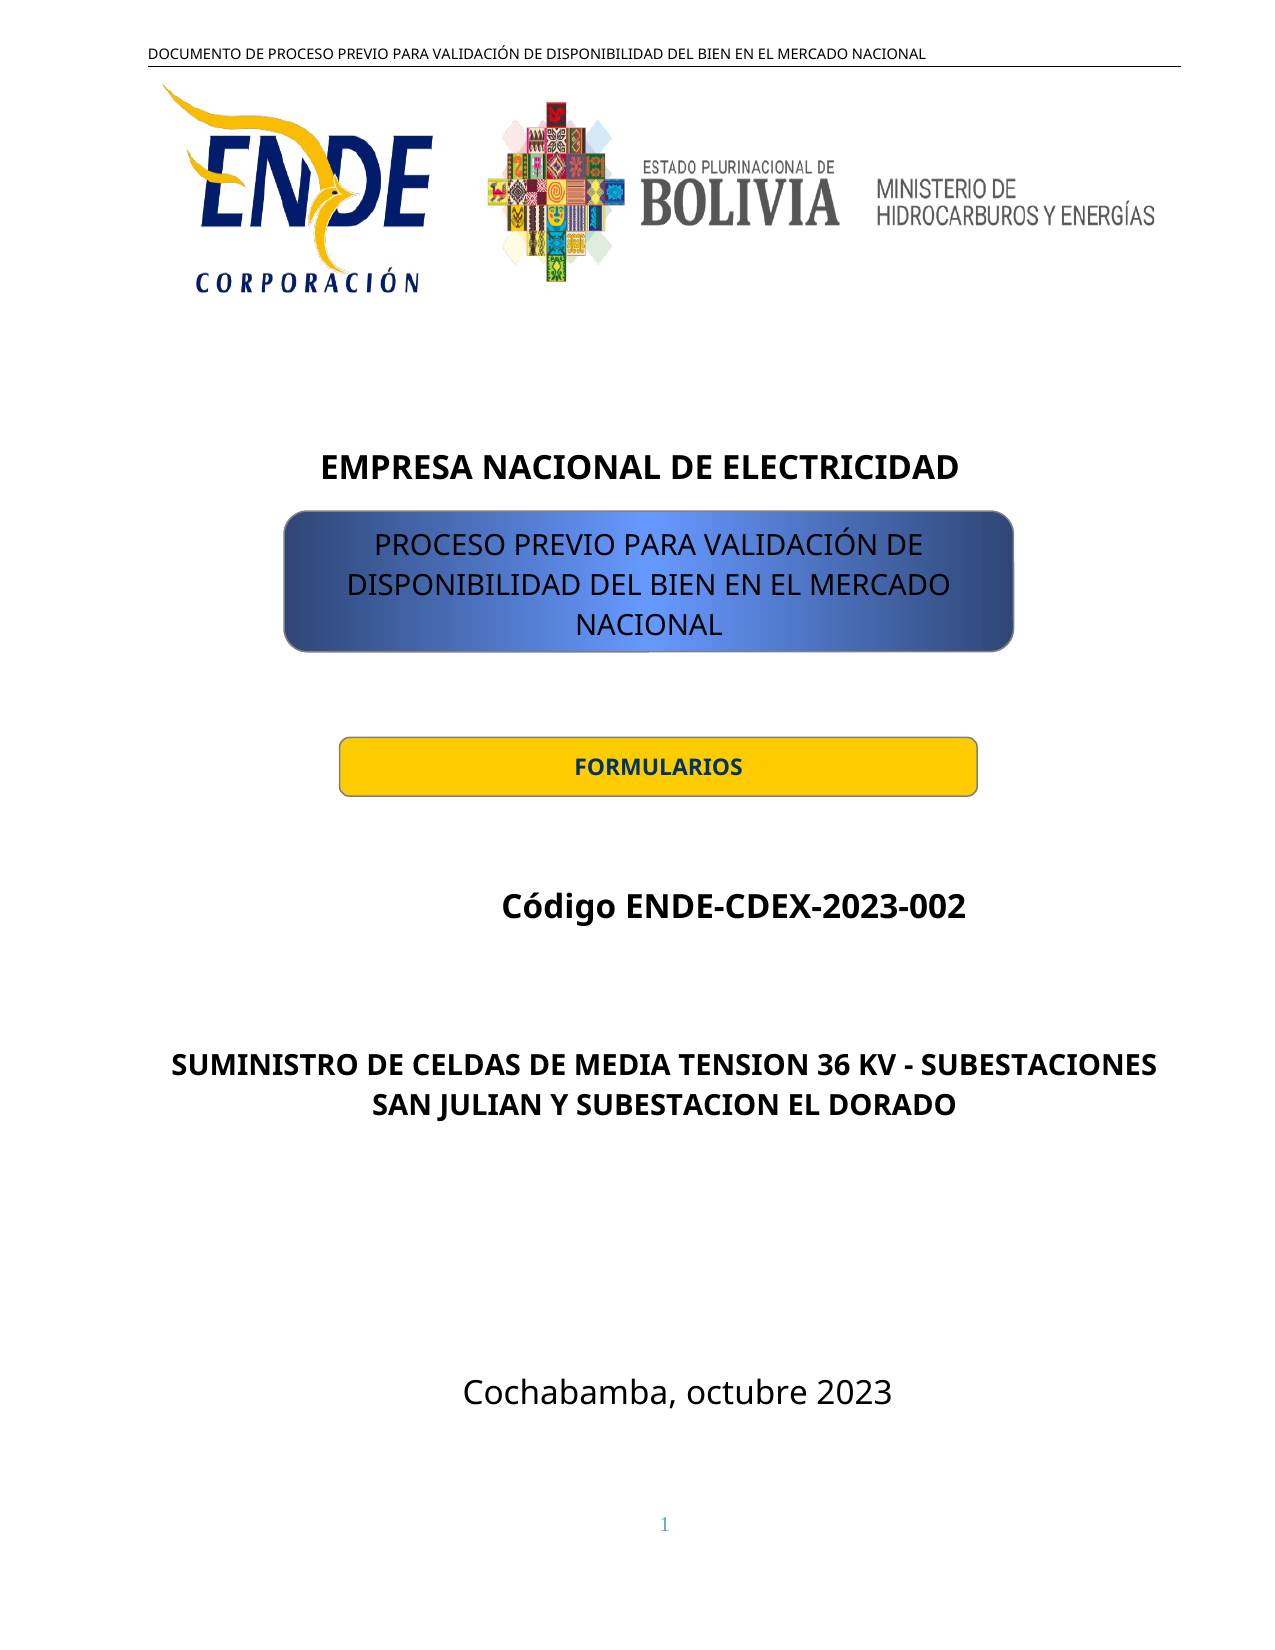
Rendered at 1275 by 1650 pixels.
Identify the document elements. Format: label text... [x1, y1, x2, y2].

picture [153, 67, 1173, 317]
text SUMINISTRO DE CELDAS DE MEDIA TENSION 36 KV - SUBESTACIONES SAN JULIAN Y SUBESTACION EL DORADO [148, 1044, 1181, 1124]
